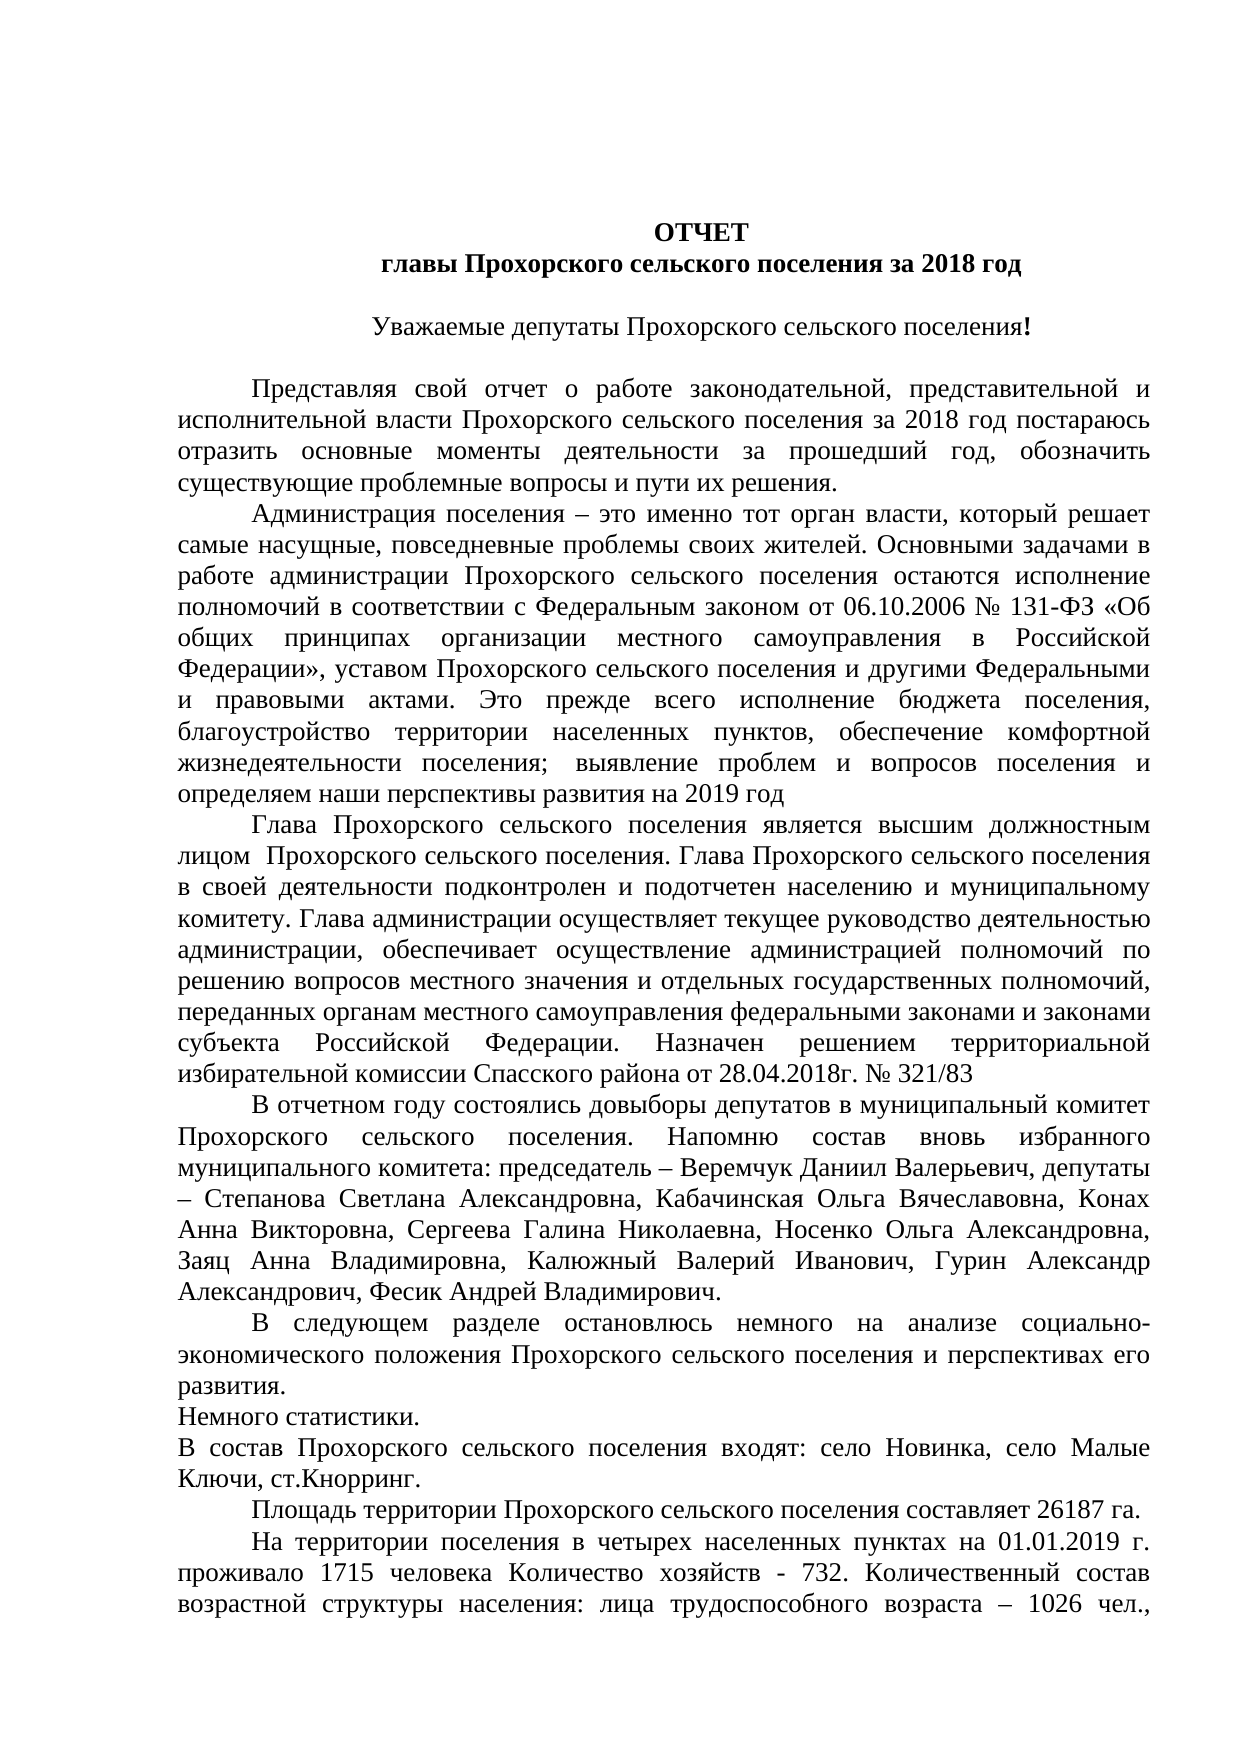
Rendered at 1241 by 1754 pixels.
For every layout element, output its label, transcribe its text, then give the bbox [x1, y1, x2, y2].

text главы Прохорского сельского поселения за 2018 год [177, 248, 1152, 279]
text В отчетном году состоялись довыборы депутатов в муниципальный комитет Прохорского сельского поселения. Напомню состав вновь избранного муниципального комитета: председатель – Веремчук Даниил Валерьевич, депутаты – Степанова Светлана Александровна, Кабачинская Ольга Вячеславовна, Конах Анна Викторовна, Сергеева Галина Николаевна, Носенко Ольга Александровна, Заяц Анна Владимировна, Калюжный Валерий Иванович, Гурин Александр Александрович, Фесик Андрей Владимирович. [177, 1088, 1152, 1307]
text Глава Прохорского сельского поселения является высшим должностным лицом Прохорского сельского поселения. Глава Прохорского сельского поселения в своей деятельности подконтролен и подотчетен населению и муниципальному комитету. Глава администрации осуществляет текущее руководство деятельностью администрации, обеспечивает осуществление администрацией полномочий по решению вопросов местного значения и отдельных государственных полномочий, переданных органам местного самоуправления федеральными законами и законами субъекта Российской Федерации. Назначен решением территориальной избирательной комиссии Спасского района от 28.04.2018г. № 321/83 [177, 808, 1152, 1088]
text Администрация поселения – это именно тот орган власти, который решает самые насущные, повседневные проблемы своих жителей. Основными задачами в работе администрации Прохорского сельского поселения остаются исполнение полномочий в соответствии с Федеральным законом от 06.10.2006 № 131-ФЗ «Об общих принципах организации местного самоуправления в Российской Федерации», уставом Прохорского сельского поселения и другими Федеральными и правовыми актами. Это прежде всего исполнение бюджета поселения, благоустройство территории населенных пунктов, обеспечение комфортной жизнедеятельности поселения; выявление проблем и вопросов поселения и определяем наши перспективы развития на 2019 год [177, 497, 1152, 808]
text Представляя свой отчет о работе законодательной, представительной и исполнительной власти Прохорского сельского поселения за 2018 год постараюсь отразить основные моменты деятельности за прошедший год, обозначить существующие проблемные вопросы и пути их решения. [177, 372, 1152, 497]
text Площадь территории Прохорского сельского поселения составляет 26187 га. [177, 1493, 1152, 1524]
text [177, 1524, 1152, 1618]
text ОТЧЕТ [177, 216, 1152, 248]
text Уважаемые депутаты Прохорского сельского поселения! [177, 310, 1152, 341]
text В следующем разделе остановлюсь немного на анализе социально-экономического положения Прохорского сельского поселения и перспективах его развития. [177, 1307, 1152, 1400]
text В состав Прохорского сельского поселения входят: село Новинка, село Малые Ключи, ст.Кнорринг. [177, 1431, 1152, 1493]
text Немного статистики. [177, 1400, 1152, 1431]
